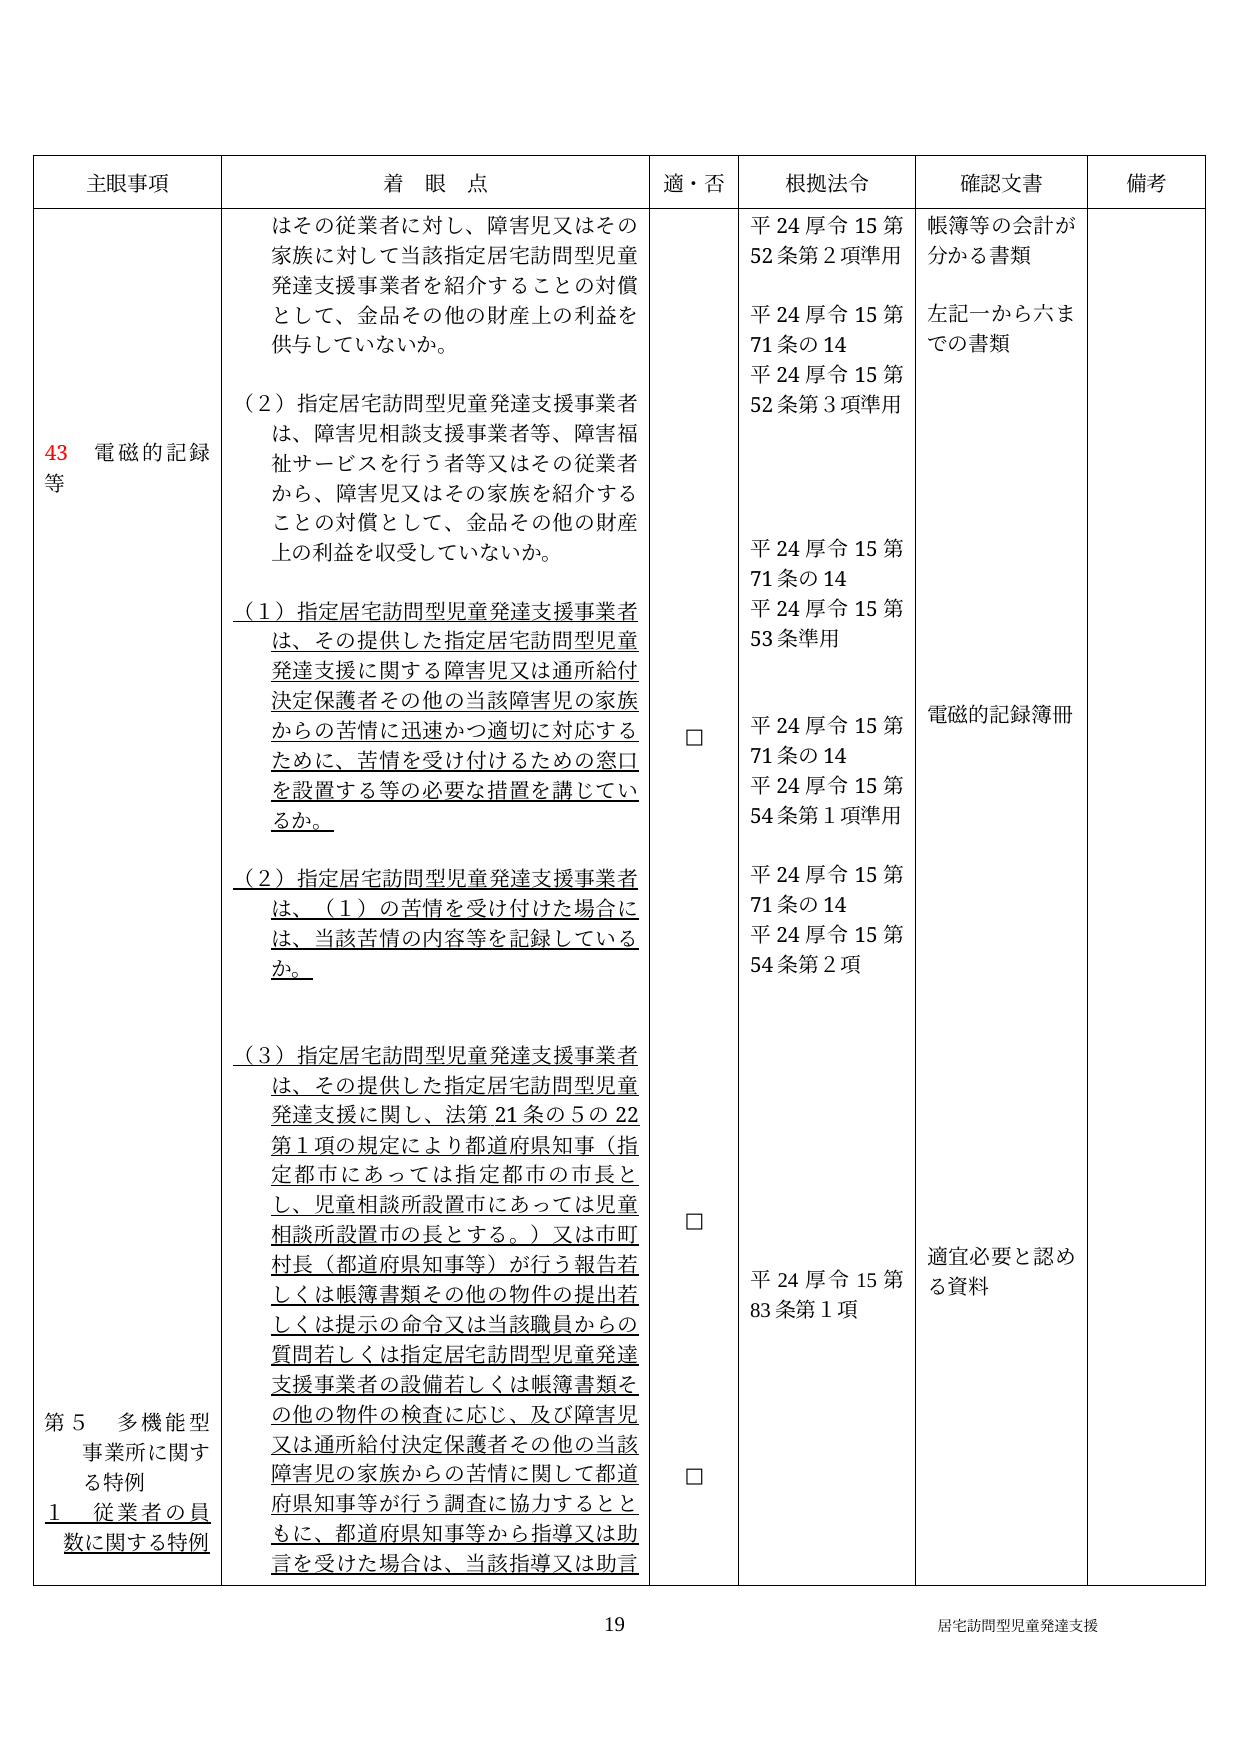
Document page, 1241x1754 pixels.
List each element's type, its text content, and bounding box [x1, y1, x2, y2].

table_header 根拠法令 [739, 156, 915, 208]
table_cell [34, 209, 221, 1585]
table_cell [222, 209, 649, 1585]
table_header 着 眼 点 [222, 156, 649, 208]
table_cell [916, 209, 1087, 1585]
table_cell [650, 209, 738, 1585]
table_header 主眼事項 [34, 156, 221, 208]
table_header 適・否 [650, 156, 738, 208]
table_header 備考 [1088, 156, 1205, 208]
table_header 確認文書 [916, 156, 1087, 208]
table_cell [1088, 209, 1205, 1585]
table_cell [739, 209, 915, 1585]
